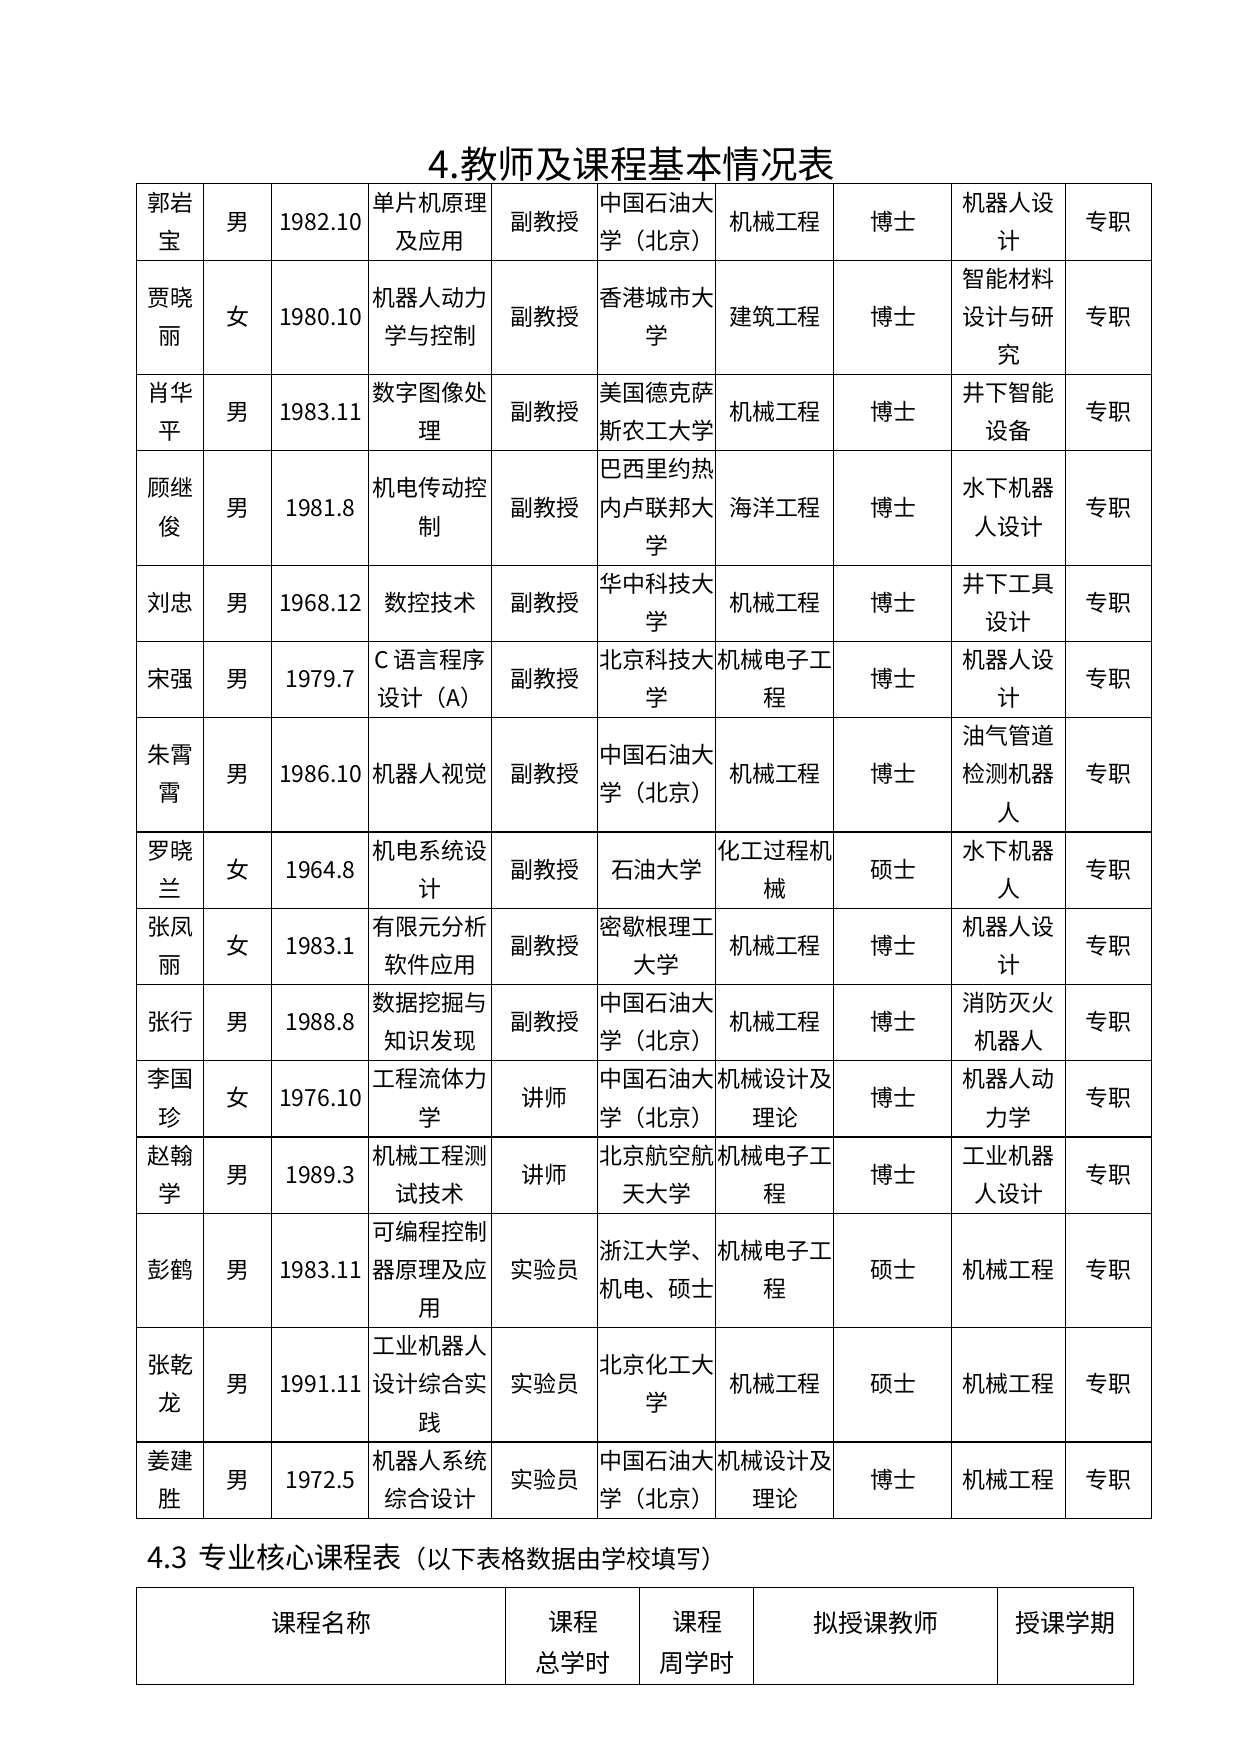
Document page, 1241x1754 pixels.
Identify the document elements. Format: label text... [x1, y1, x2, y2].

table_cell 郭岩宝 [137, 184, 203, 259]
table_cell 1982.10 [272, 184, 368, 259]
table_cell 副教授 [492, 833, 597, 908]
table_cell 1979.7 [272, 642, 368, 717]
table_cell 1983.11 [272, 1214, 368, 1327]
table_cell 机械工程 [716, 566, 833, 641]
table_cell 专职 [1066, 1138, 1151, 1213]
table_cell 北京科技大学 [598, 642, 715, 717]
table_cell 罗晓兰 [137, 833, 203, 908]
table_cell 男 [204, 718, 271, 831]
table_cell 博士 [834, 1061, 951, 1136]
table_cell 机器人动力学与控制 [369, 261, 491, 374]
table_cell 石油大学 [598, 833, 715, 908]
table_cell 博士 [834, 451, 951, 564]
table_cell 博士 [834, 642, 951, 717]
table_cell 实验员 [492, 1328, 597, 1441]
table_cell 数控技术 [369, 566, 491, 641]
table_cell 专职 [1066, 985, 1151, 1060]
table_cell 男 [204, 1214, 271, 1327]
table_cell 1981.8 [272, 451, 368, 564]
table_cell 男 [204, 451, 271, 564]
table_cell 男 [204, 566, 271, 641]
table_cell 油气管道检测机器人 [952, 718, 1065, 831]
table_cell 智能材料设计与研究 [952, 261, 1065, 374]
table_cell 李国珍 [137, 1061, 203, 1136]
table_cell 副教授 [492, 985, 597, 1060]
table_cell 1991.11 [272, 1328, 368, 1441]
table_cell 1968.12 [272, 566, 368, 641]
table_cell 数字图像处理 [369, 375, 491, 450]
table_header 课程名称 [137, 1588, 505, 1684]
table_cell 1983.11 [272, 375, 368, 450]
table_cell 博士 [834, 718, 951, 831]
table_cell 单片机原理及应用 [369, 184, 491, 259]
table_cell 工业机器人设计综合实践 [369, 1328, 491, 1441]
table_cell 男 [204, 184, 271, 259]
table_cell 专职 [1066, 261, 1151, 374]
table_header 课程周学时 [640, 1588, 753, 1684]
table_cell 女 [204, 833, 271, 908]
table_cell 讲师 [492, 1061, 597, 1136]
table_cell 1972.5 [272, 1443, 368, 1518]
table_cell 有限元分析软件应用 [369, 909, 491, 984]
table_cell 机电系统设计 [369, 833, 491, 908]
table_cell 井下智能设备 [952, 375, 1065, 450]
table_cell 博士 [834, 909, 951, 984]
table_cell 张凤丽 [137, 909, 203, 984]
table_cell 博士 [834, 985, 951, 1060]
table_cell 宋强 [137, 642, 203, 717]
table_cell 专职 [1066, 909, 1151, 984]
table_cell 副教授 [492, 909, 597, 984]
table_cell 机器人设计 [952, 642, 1065, 717]
table_cell 男 [204, 985, 271, 1060]
table_cell 可编程控制器原理及应用 [369, 1214, 491, 1327]
table_cell 机械工程测试技术 [369, 1138, 491, 1213]
table_cell 消防灭火机器人 [952, 985, 1065, 1060]
table_cell 机械设计及理论 [716, 1443, 833, 1518]
table_cell 专职 [1066, 451, 1151, 564]
table_cell 博士 [834, 1443, 951, 1518]
table_cell 密歇根理工大学 [598, 909, 715, 984]
table_cell 硕士 [834, 1214, 951, 1327]
table_cell 副教授 [492, 375, 597, 450]
table_cell 赵翰学 [137, 1138, 203, 1213]
table_cell 讲师 [492, 1138, 597, 1213]
table_cell 女 [204, 261, 271, 374]
table_cell 博士 [834, 1138, 951, 1213]
table_cell 张乾龙 [137, 1328, 203, 1441]
table_cell 机械工程 [716, 375, 833, 450]
table_cell 海洋工程 [716, 451, 833, 564]
table_cell 化工过程机械 [716, 833, 833, 908]
table_cell 巴西里约热内卢联邦大学 [598, 451, 715, 564]
table_cell 实验员 [492, 1443, 597, 1518]
table_cell 硕士 [834, 1328, 951, 1441]
table_cell 机械工程 [716, 184, 833, 259]
table_cell 中国石油大学（北京） [598, 1443, 715, 1518]
table_cell 井下工具设计 [952, 566, 1065, 641]
table_cell 男 [204, 642, 271, 717]
table_cell 机器人设计 [952, 184, 1065, 259]
table_cell 机器人设计 [952, 909, 1065, 984]
table_cell 刘忠 [137, 566, 203, 641]
table_cell 机械工程 [952, 1443, 1065, 1518]
table_header 课程总学时 [506, 1588, 639, 1684]
table_cell 1983.1 [272, 909, 368, 984]
table_cell 顾继俊 [137, 451, 203, 564]
table_header 授课学期 [998, 1588, 1133, 1684]
table_cell 机械工程 [952, 1328, 1065, 1441]
table_cell 北京航空航天大学 [598, 1138, 715, 1213]
table_cell 副教授 [492, 451, 597, 564]
table_cell 1988.8 [272, 985, 368, 1060]
table_cell 朱霄霄 [137, 718, 203, 831]
table_cell 张行 [137, 985, 203, 1060]
table_cell 贾晓丽 [137, 261, 203, 374]
table_cell 副教授 [492, 184, 597, 259]
table_cell 水下机器人设计 [952, 451, 1065, 564]
table_cell 男 [204, 1443, 271, 1518]
table_cell 副教授 [492, 261, 597, 374]
table_cell 姜建胜 [137, 1443, 203, 1518]
table_cell 机械工程 [716, 909, 833, 984]
table_cell 建筑工程 [716, 261, 833, 374]
table_cell 北京化工大学 [598, 1328, 715, 1441]
table_cell 专职 [1066, 1061, 1151, 1136]
table_cell C语言程序设计（A） [369, 642, 491, 717]
table_cell 专职 [1066, 566, 1151, 641]
table_cell 硕士 [834, 833, 951, 908]
table_cell 机械工程 [716, 718, 833, 831]
table_cell 专职 [1066, 1328, 1151, 1441]
table_cell 工程流体力学 [369, 1061, 491, 1136]
table_cell 博士 [834, 375, 951, 450]
table_cell 机械电子工程 [716, 1214, 833, 1327]
table_cell 水下机器人 [952, 833, 1065, 908]
table_cell 机器人视觉 [369, 718, 491, 831]
table_cell 女 [204, 1061, 271, 1136]
table_cell 实验员 [492, 1214, 597, 1327]
table_cell 机器人系统综合设计 [369, 1443, 491, 1518]
table_cell 专职 [1066, 1443, 1151, 1518]
table_cell 中国石油大学（北京） [598, 985, 715, 1060]
table_cell 机械工程 [716, 985, 833, 1060]
table_cell 专职 [1066, 718, 1151, 831]
table_cell 男 [204, 375, 271, 450]
table_cell 副教授 [492, 642, 597, 717]
table_cell 专职 [1066, 833, 1151, 908]
list 专业核心课程表（以下表格数据由学校填写） [148, 1535, 1171, 1577]
table_cell 机械设计及理论 [716, 1061, 833, 1136]
table_cell 中国石油大学（北京） [598, 718, 715, 831]
table_cell 机械电子工程 [716, 1138, 833, 1213]
table_cell 1989.3 [272, 1138, 368, 1213]
table_cell 专职 [1066, 642, 1151, 717]
table_cell 1980.10 [272, 261, 368, 374]
table_cell 美国德克萨斯农工大学 [598, 375, 715, 450]
table_cell 浙江大学、机电、硕士 [598, 1214, 715, 1327]
table_cell 中国石油大学（北京） [598, 1061, 715, 1136]
table_cell 中国石油大学（北京） [598, 184, 715, 259]
table_cell 男 [204, 1328, 271, 1441]
table_cell 博士 [834, 566, 951, 641]
table_cell 专职 [1066, 184, 1151, 259]
table_cell 工业机器人设计 [952, 1138, 1065, 1213]
table_cell 机械电子工程 [716, 642, 833, 717]
table_cell 数据挖掘与知识发现 [369, 985, 491, 1060]
table_cell 机械工程 [716, 1328, 833, 1441]
table_cell 专职 [1066, 1214, 1151, 1327]
table_cell 机器人动力学 [952, 1061, 1065, 1136]
table_cell 副教授 [492, 718, 597, 831]
table_cell 1976.10 [272, 1061, 368, 1136]
table_cell 博士 [834, 261, 951, 374]
table_cell 机电传动控制 [369, 451, 491, 564]
table_cell 肖华平 [137, 375, 203, 450]
table_cell 副教授 [492, 566, 597, 641]
table_header 拟授课教师 [754, 1588, 997, 1684]
table_cell 博士 [834, 184, 951, 259]
table_cell 1986.10 [272, 718, 368, 831]
table_cell 华中科技大学 [598, 566, 715, 641]
table_cell 彭鹤 [137, 1214, 203, 1327]
table_cell 女 [204, 909, 271, 984]
table_cell 1964.8 [272, 833, 368, 908]
table_cell 机械工程 [952, 1214, 1065, 1327]
table_cell 男 [204, 1138, 271, 1213]
table_cell 香港城市大学 [598, 261, 715, 374]
table_cell 专职 [1066, 375, 1151, 450]
